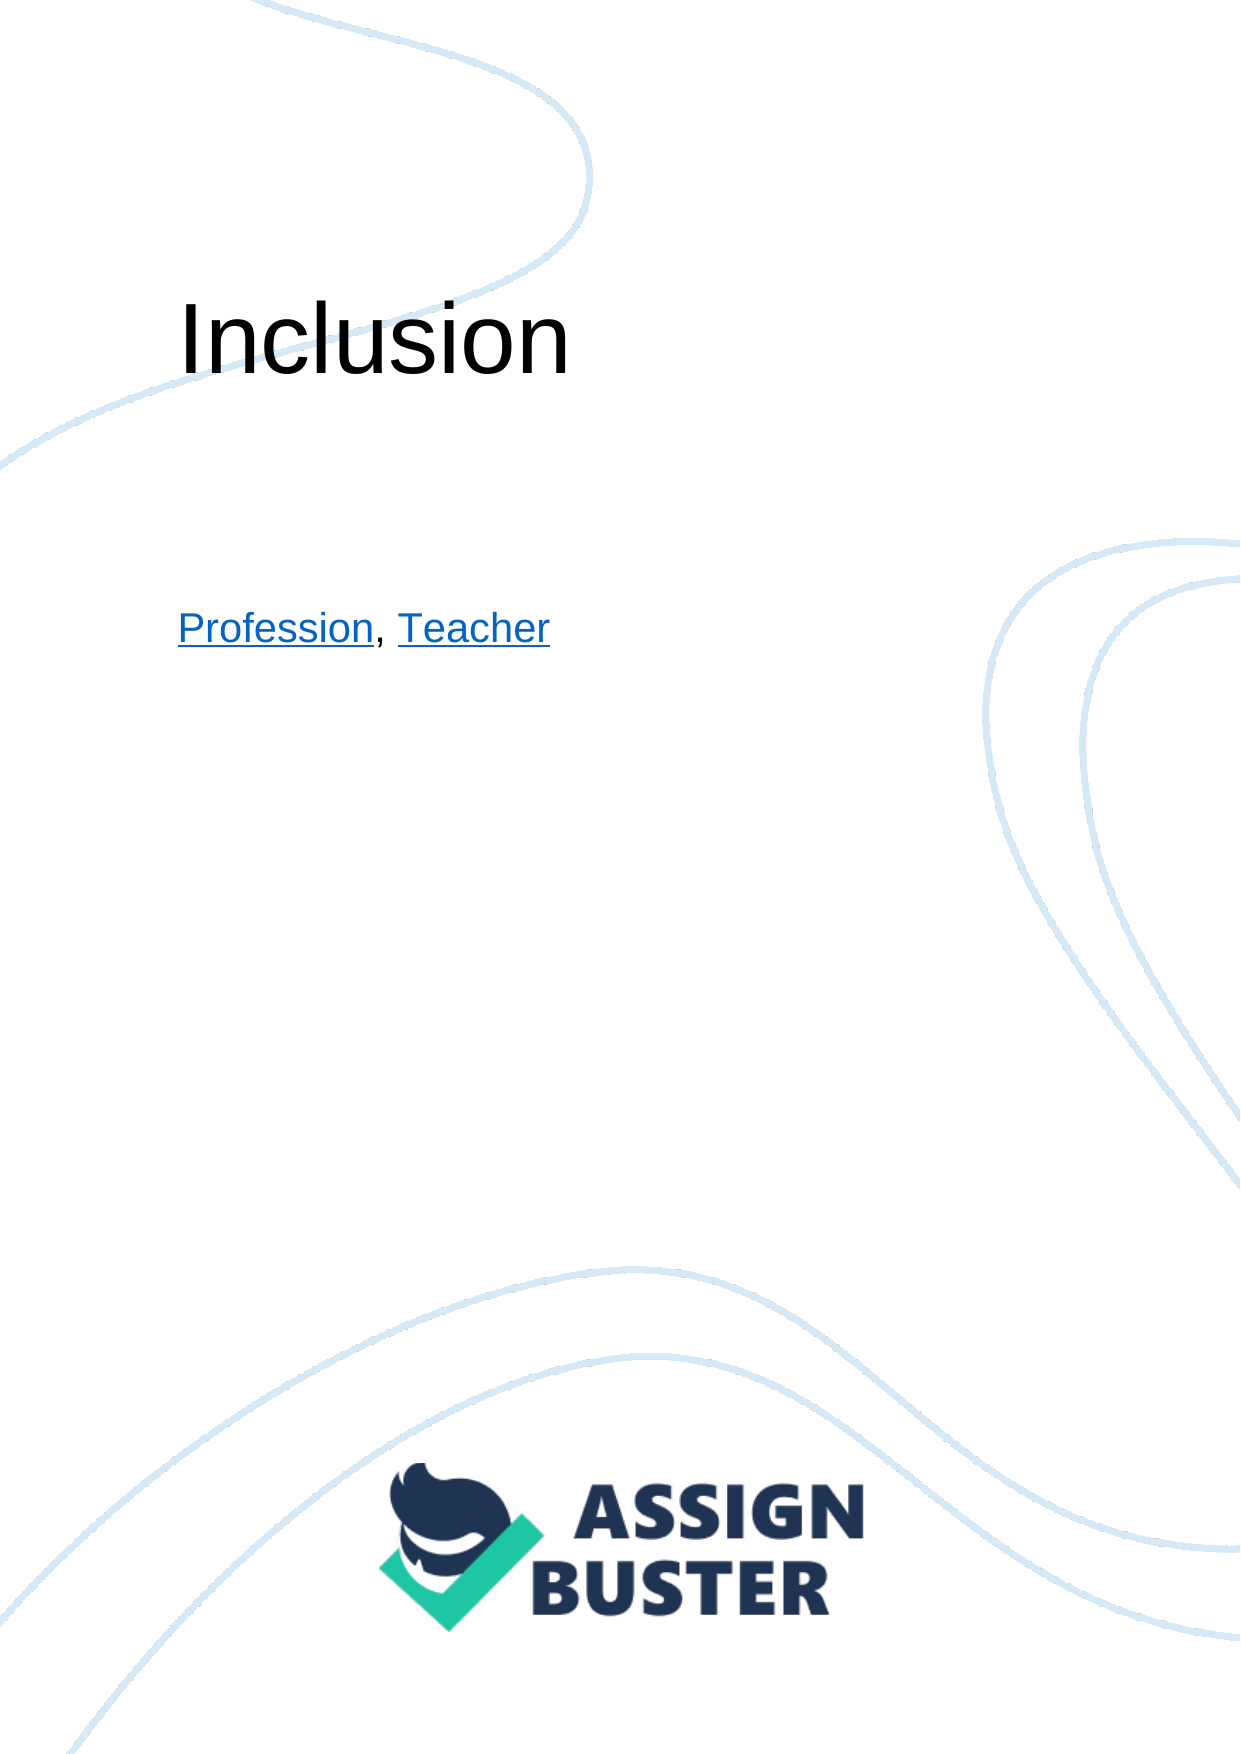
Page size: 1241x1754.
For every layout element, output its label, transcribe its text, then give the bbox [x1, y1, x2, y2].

picture [0, 0, 1241, 1754]
subtitle Inclusion [177, 279, 1152, 394]
text Profession, Teacher [177, 604, 1152, 652]
